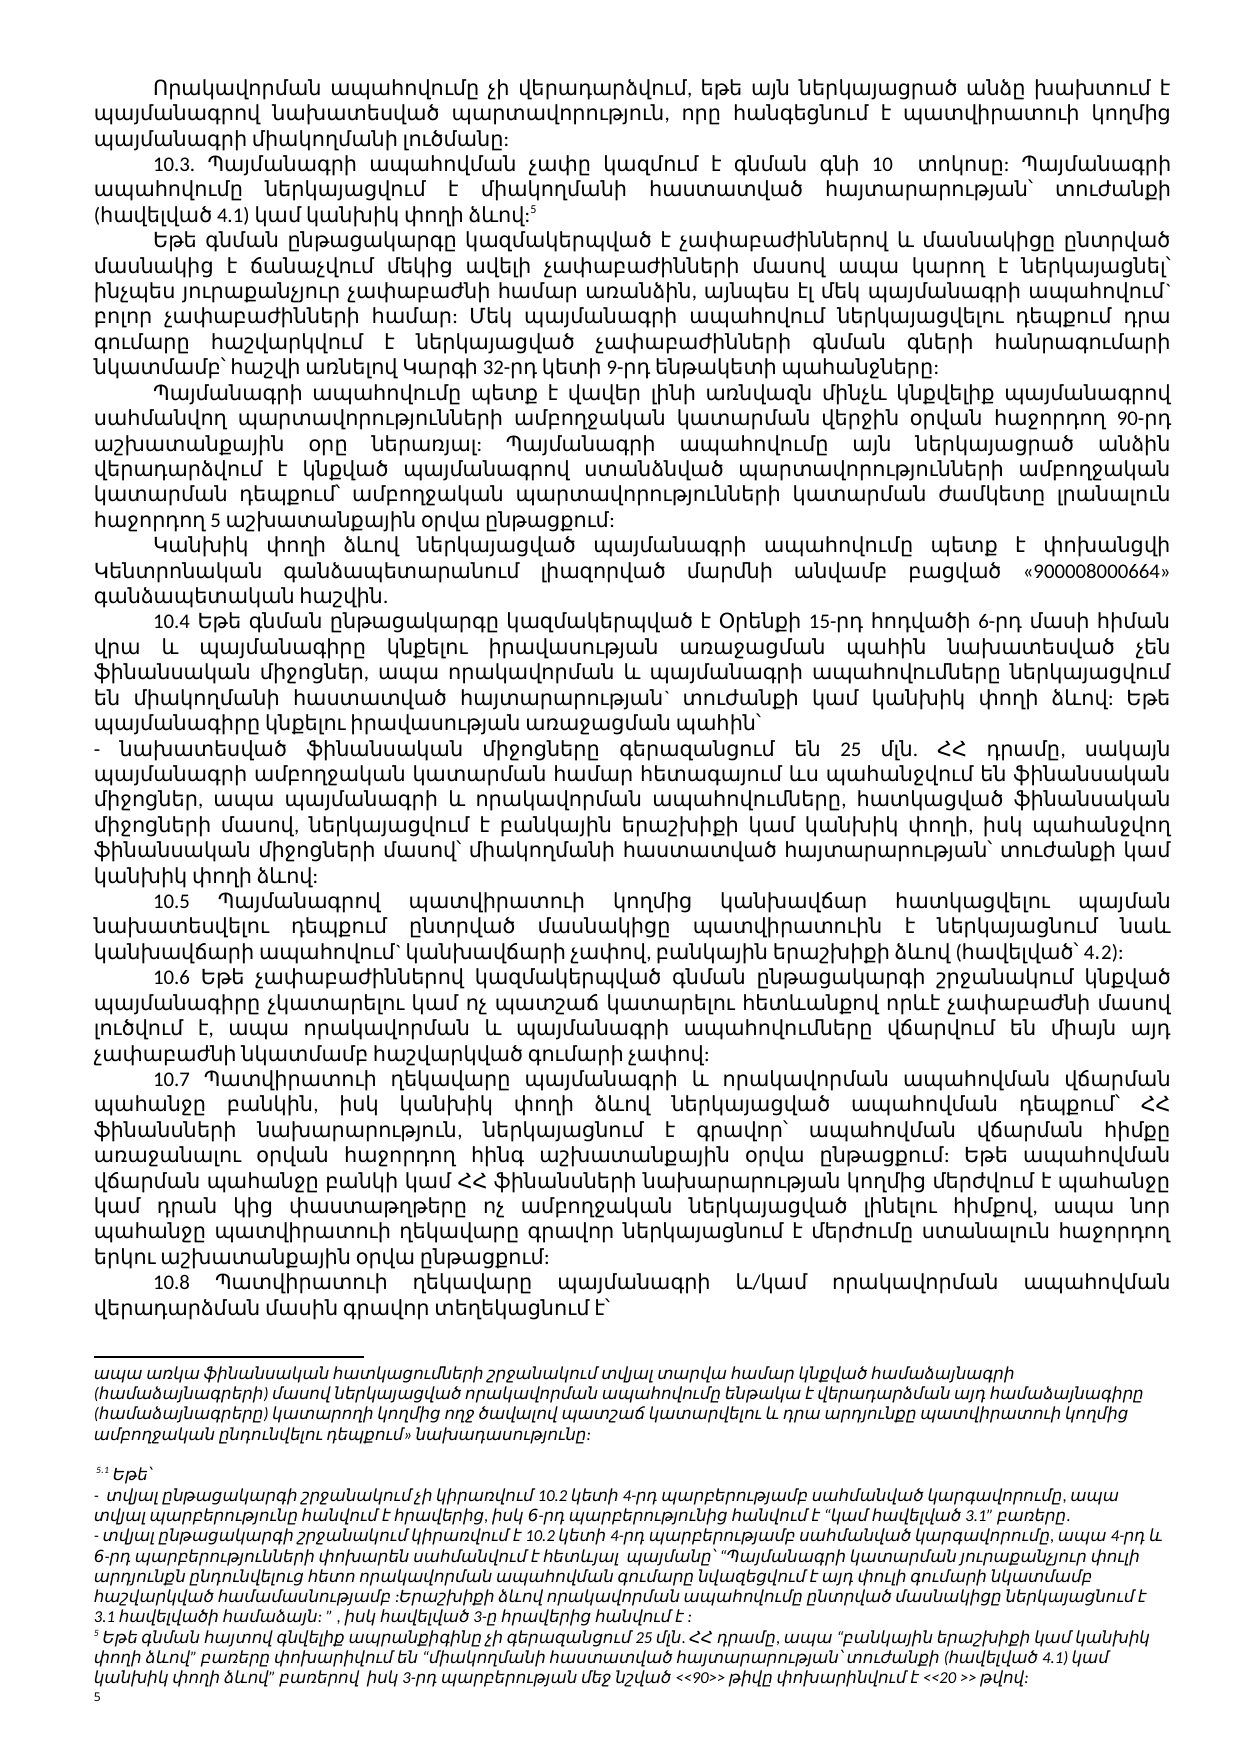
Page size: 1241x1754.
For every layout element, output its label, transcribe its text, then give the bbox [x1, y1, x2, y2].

text 10.4 Եթե գնման ընթացակարգը կազմակերպված է Օրենքի 15-րդ հոդվածի 6-րդ մասի հիման վրա և պայմանագիրը կնքելու իրավասության առաջացման պահին նախատեսված չեն ֆինանսական միջոցներ, ապա որակավորման և պայմանագրի ապահովումները ներկայացվում են միակողմանի հաստատված հայտարարության` տուժանքի կամ կանխիկ փողի ձևով: Եթե պայմանագիրը կնքելու իրավասության առաջացման պահին՝ [94, 609, 1171, 736]
text 10.3. Պայմանագրի ապահովման չափը կազմում է գնման գնի 10 տոկոսը: Պայմանագրի ապահովումը ներկայացվում է միակողմանի հաստատված հայտարարության՝ տուժանքի (հավելված 4.1) կամ կանխիկ փողի ձևով: [94, 151, 1171, 227]
text 10.7 Պատվիրատուի ղեկավարը պայմանագրի և որակավորման ապահովման վճարման պահանջը բանկին, իսկ կանխիկ փողի ձևով ներկայացված ապահովման դեպքում՝ ՀՀ ֆինանսների նախարարություն, ներկայացնում է գրավոր՝ ապահովման վճարման հիմքը առաջանալու օրվան հաջորդող հինգ աշխատանքային օրվա ընթացքում: Եթե ապահովման վճարման պահանջը բանկի կամ ՀՀ ֆինանսների նախարարության կողմից մերժվում է պահանջը կամ դրան կից փաստաթղթերը ոչ ամբողջական ներկայացված լինելու հիմքով, ապա նոր պահանջը պատվիրատուի ղեկավարը գրավոր ներկայացնում է մերժումը ստանալուն հաջորդող երկու աշխատանքային օրվա ընթացքում: [94, 1066, 1171, 1269]
text 10.6 Եթե չափաբաժիններով կազմակերպված գնման ընթացակարգի շրջանակում կնքված պայմանագիրը չկատարելու կամ ոչ պատշաճ կատարելու հետևանքով որևէ չափաբաժնի մասով լուծվում է, ապա որակավորման և պայմանագրի ապահովումները վճարվում են միայն այդ չափաբաժնի նկատմամբ հաշվարկված գումարի չափով: [94, 964, 1171, 1066]
text 10.5 Պայմանագրով պատվիրատուի կողմից կանխավճար հատկացվելու պայման նախատեսվելու դեպքում ընտրված մասնակիցը պատվիրատուին է ներկայացնում նաև կանխավճարի ապահովում` կանխավճարի չափով, բանկային երաշխիքի ձևով (հավելված՝ 4․2): [94, 888, 1171, 964]
text Եթե գնման ընթացակարգը կազմակերպված է չափաբաժիններով և մասնակիցը ընտրված մասնակից է ճանաչվում մեկից ավելի չափաբաժինների մասով ապա կարող է ներկայացնել՝ ինչպես յուրաքանչյուր չափաբաժնի համար առանձին, այնպես էլ մեկ պայմանագրի ապահովում` բոլոր չափաբաժինների համար: Մեկ պայմանագրի ապահովում ներկայացվելու դեպքում դրա գումարը հաշվարկվում է ներկայացված չափաբաժինների գնման գների հանրագումարի նկատմամբ՝ հաշվի առնելով Կարգի 32-րդ կետի 9-րդ ենթակետի պահանջները: [94, 227, 1171, 380]
text Կանխիկ փողի ձևով ներկայացված պայմանագրի ապահովումը պետք է փոխանցվի Կենտրոնական գանձապետարանում լիազորված մարմնի անվամբ բացված «900008000664» գանձապետական հաշվին. [94, 532, 1171, 609]
text 10.8 Պատվիրատուի ղեկավարը պայմանագրի և/կամ որակավորման ապահովման վերադարձման մասին գրավոր տեղեկացնում է՝ [94, 1269, 1171, 1320]
text Պայմանագրի ապահովումը պետք է վավեր լինի առնվազն մինչև կնքվելիք պայմանագրով սահմանվող պարտավորությունների ամբողջական կատարման վերջին օրվան հաջորդող 90-րդ աշխատանքային օրը ներառյալ: Պայմանագրի ապահովումը այն ներկայացրած անձին վերադարձվում է կնքված պայմանագրով ստանձնված պարտավորությունների ամբողջական կատարման դեպքում՝ ամբողջական պարտավորությունների կատարման ժամկետը լրանալուն հաջորդող 5 աշխատանքային օրվա ընթացքում: [94, 380, 1171, 532]
text - նախատեսված ֆինանսական միջոցները գերազանցում են 25 մլն. ՀՀ դրամը, սակայն պայմանագրի ամբողջական կատարման համար հետագայում ևս պահանջվում են ֆինանսական միջոցներ, ապա պայմանագրի և որակավորման ապահովումները, հատկացված ֆինանսական միջոցների մասով, ներկայացվում է բանկային երաշխիքի կամ կանխիկ փողի, իսկ պահանջվող ֆինանսական միջոցների մասով՝ միակողմանի հաստատված հայտարարության՝ տուժանքի կամ կանխիկ փողի ձևով: [94, 736, 1171, 888]
text Որակավորման ապահովումը չի վերադարձվում, եթե այն ներկայացրած անձը խախտում է պայմանագրով նախատեսված պարտավորություն, որը հանգեցնում է պատվիրատուի կողմից պայմանագրի միակողմանի լուծմանը: [94, 75, 1171, 151]
